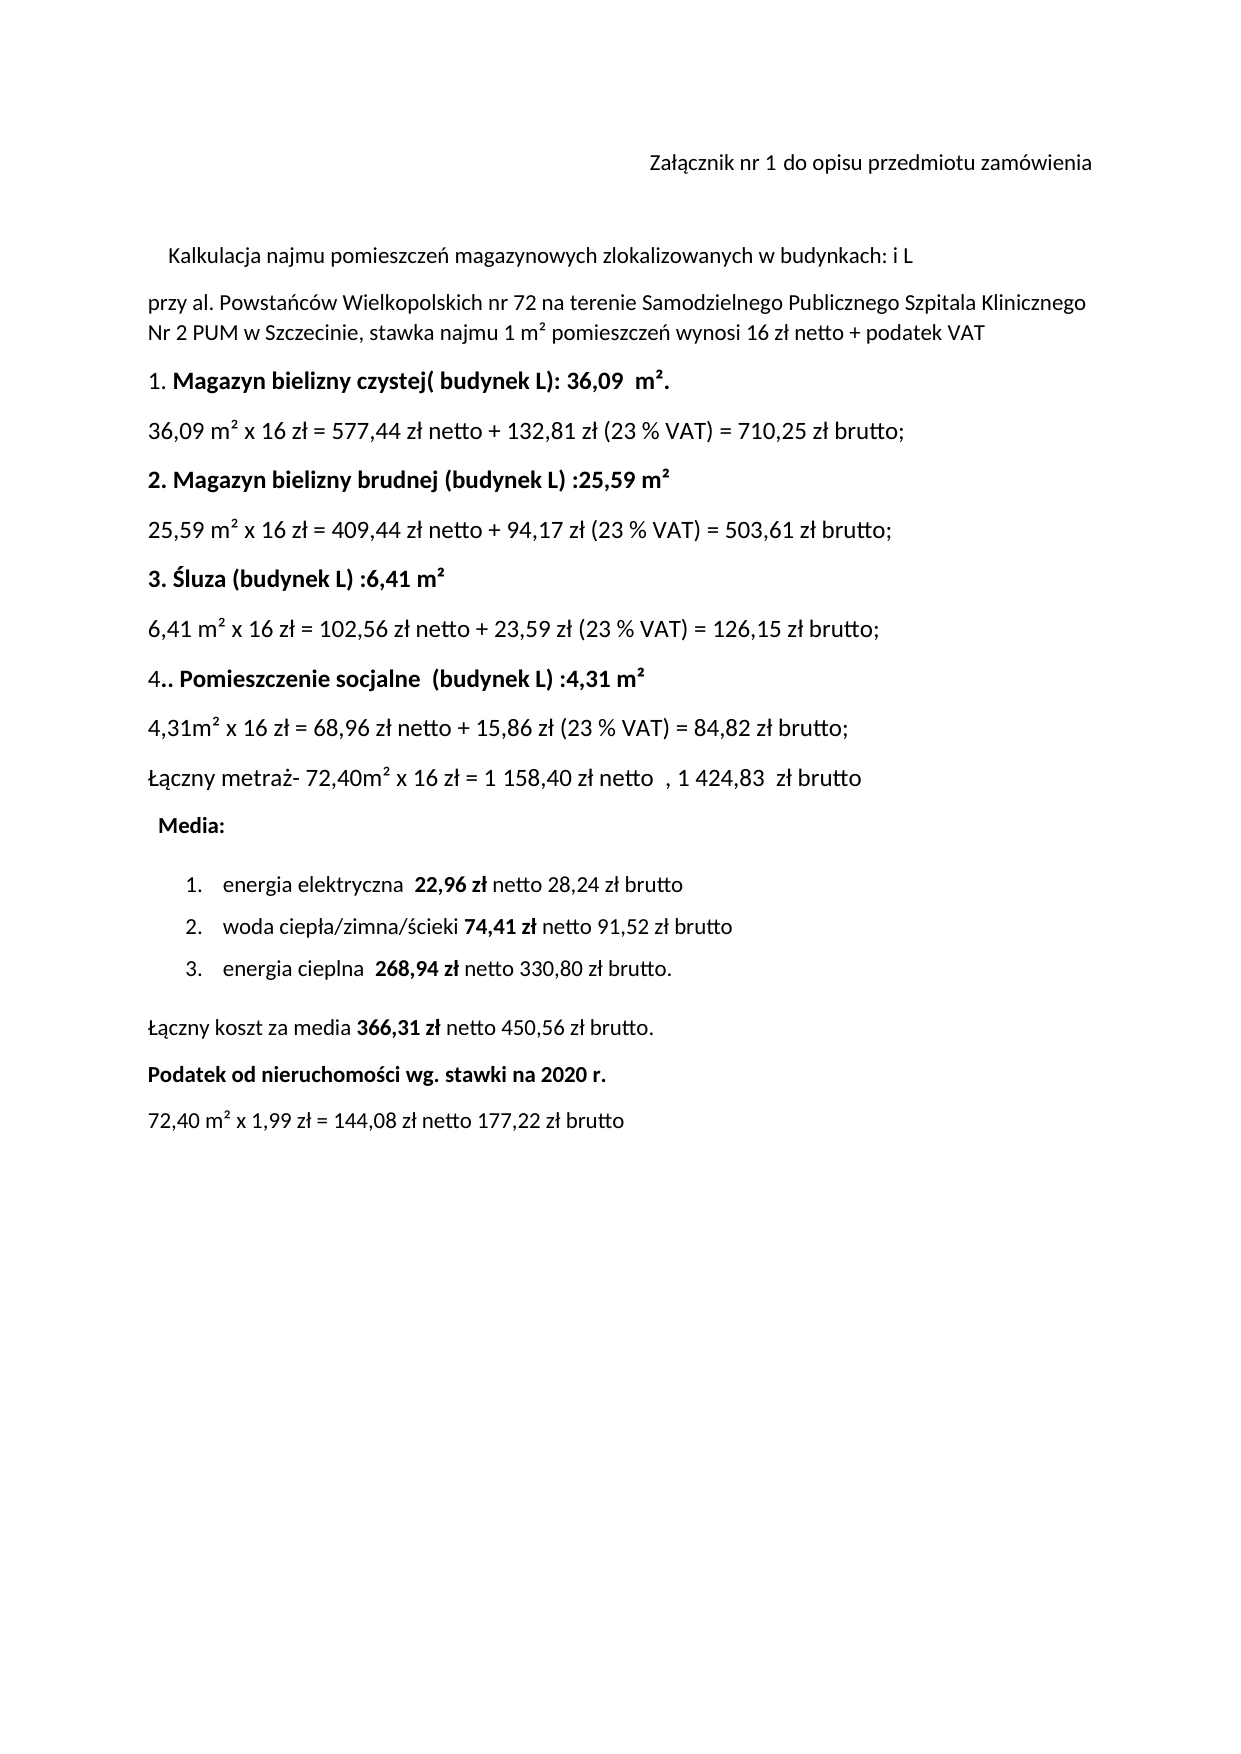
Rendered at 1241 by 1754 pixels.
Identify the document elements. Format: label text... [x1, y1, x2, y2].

text przy al. Powstańców Wielkopolskich nr 72 na terenie Samodzielnego Publicznego Szpitala Klinicznego Nr 2 PUM w Szczecinie, stawka najmu 1 m² pomieszczeń wynosi 16 zł netto + podatek VAT [148, 288, 1093, 346]
text Media: [148, 812, 1093, 839]
text 1. Magazyn bielizny czystej( budynek L): 36,09 m². [148, 365, 1093, 396]
list energia cieplna 268,94 zł netto 330,80 zł brutto. [185, 954, 1093, 982]
text 36,09 m² x 16 zł = 577,44 zł netto + 132,81 zł (23 % VAT) = 710,25 zł brutto; [148, 415, 1093, 445]
text 3. Śluza (budynek L) :6,41 m² [148, 564, 1093, 594]
text Podatek od nieruchomości wg. stawki na 2020 r. [148, 1060, 1093, 1088]
text 4.. Pomieszczenie socjalne (budynek L) :4,31 m² [148, 663, 1093, 693]
text 4,31m² x 16 zł = 68,96 zł netto + 15,86 zł (23 % VAT) = 84,82 zł brutto; [148, 712, 1093, 743]
list energia elektryczna 22,96 zł netto 28,24 zł brutto [185, 870, 1093, 898]
text Kalkulacja najmu pomieszczeń magazynowych zlokalizowanych w budynkach: i L [148, 241, 1093, 269]
text 2. Magazyn bielizny brudnej (budynek L) :25,59 m² [148, 464, 1093, 495]
text Załącznik nr 1 do opisu przedmiotu zamówienia [148, 148, 1093, 176]
text 25,59 m² x 16 zł = 409,44 zł netto + 94,17 zł (23 % VAT) = 503,61 zł brutto; [148, 514, 1093, 544]
text Łączny metraż- 72,40m² x 16 zł = 1 158,40 zł netto , 1 424,83 zł brutto [148, 762, 1093, 792]
text 72,40 m² x 1,99 zł = 144,08 zł netto 177,22 zł brutto [148, 1107, 1093, 1134]
text 6,41 m² x 16 zł = 102,56 zł netto + 23,59 zł (23 % VAT) = 126,15 zł brutto; [148, 613, 1093, 644]
list woda ciepła/zimna/ścieki 74,41 zł netto 91,52 zł brutto [185, 912, 1093, 940]
text Łączny koszt za media 366,31 zł netto 450,56 zł brutto. [148, 1013, 1093, 1041]
